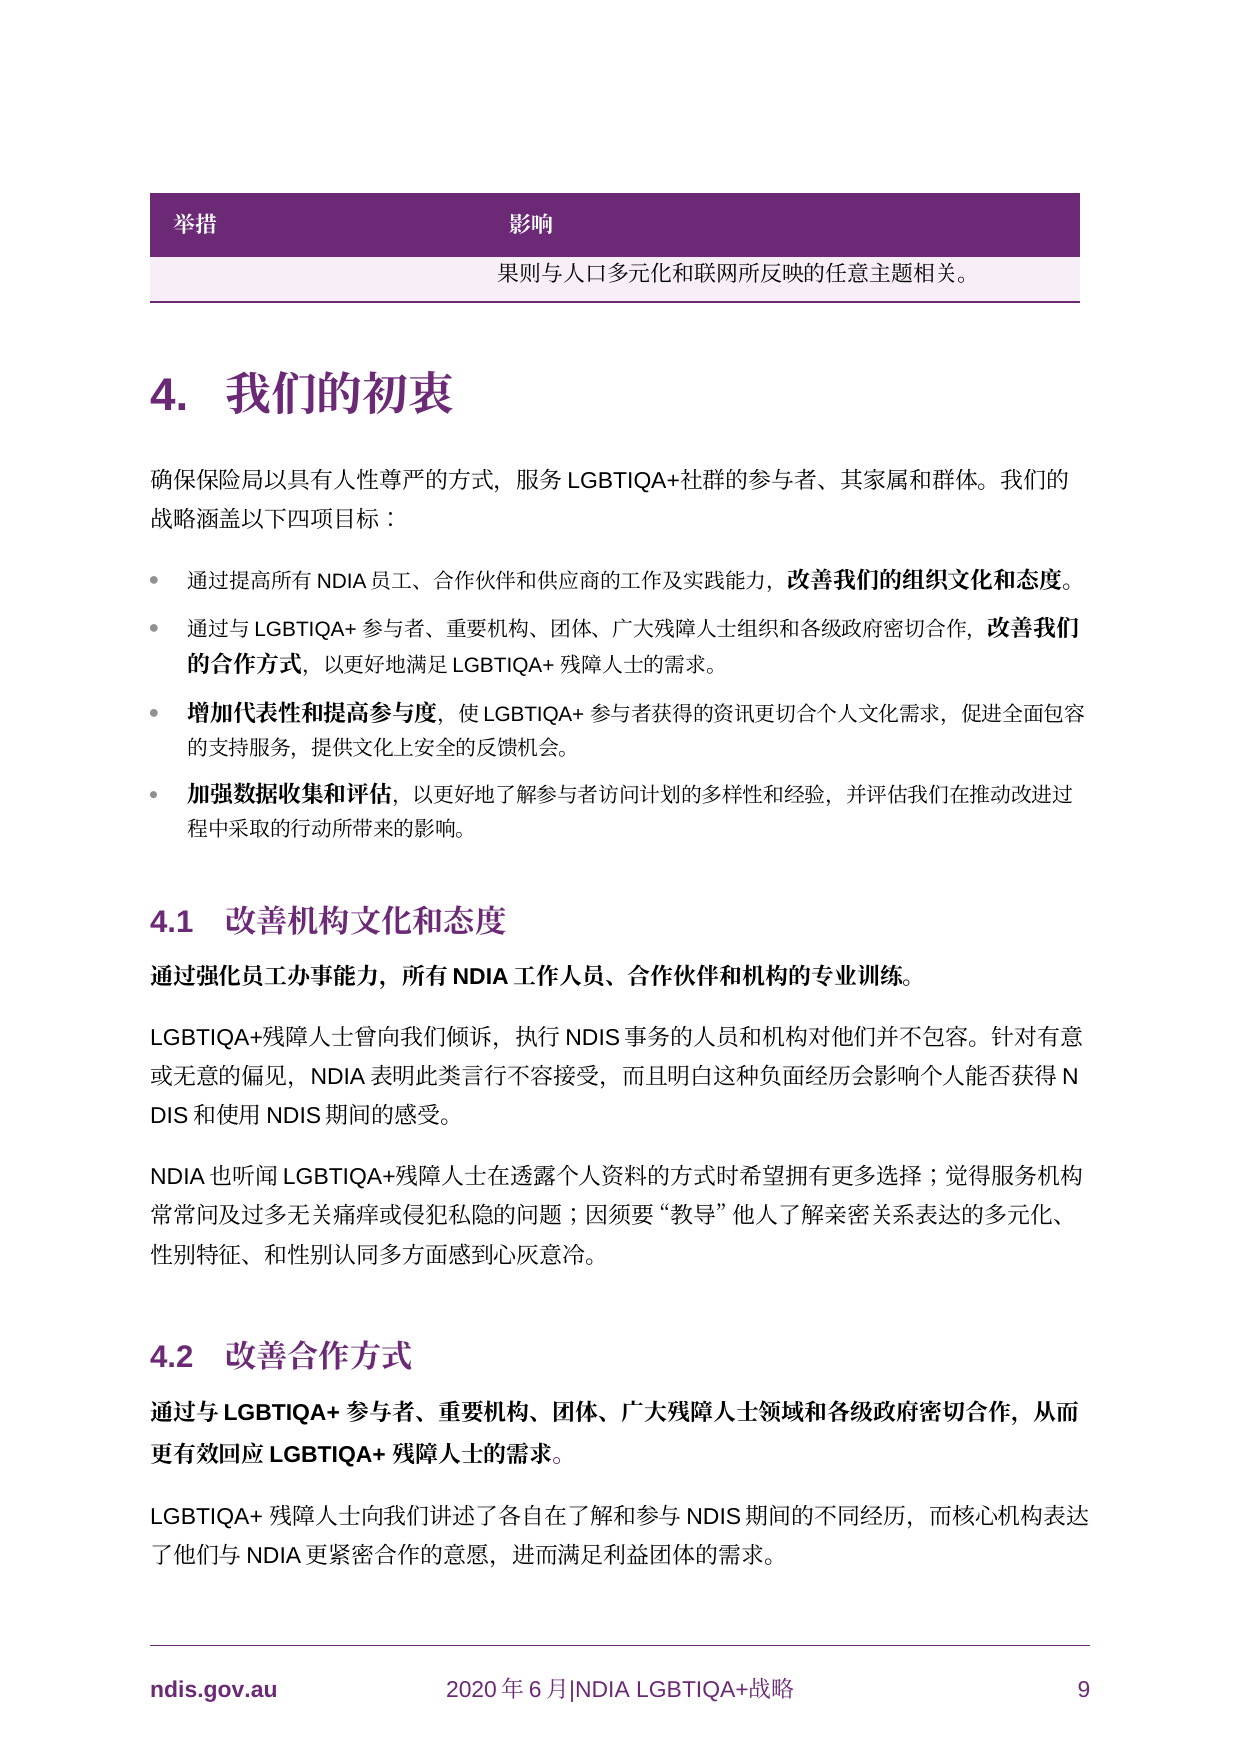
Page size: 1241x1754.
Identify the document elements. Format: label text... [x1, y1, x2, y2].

subtitle 通过强化员工办事能力，所有NDIA工作人员、合作伙伴和机构的专业训练。 [150, 958, 1090, 991]
text NDIA也听闻LGBTIQA+残障人士在透露个人资料的方式时希望拥有更多选择；觉得服务机构常常问及过多无关痛痒或侵犯私隐的问题；因须要 “教导” 他人了解亲密关系表达的多元化、性别特征、和性别认同多方面感到心灰意冷。 [150, 1158, 1090, 1302]
subtitle 我们的初衷 [150, 358, 1090, 424]
list 加强数据收集和评估，以更好地了解参与者访问计划的多样性和经验，并评估我们在推动改进过程中采取的行动所带来的影响。 [150, 776, 1090, 842]
text 确保保险局以具有人性尊严的方式，服务LGBTIQA+社群的参与者、其家属和群体。我们的战略涵盖以下四项目标： [150, 462, 1090, 534]
subtitle 通过与LGBTIQA+ 参与者、重要机构、团体、广大残障人士领域和各级政府密切合作，从而更有效回应LGBTIQA+ 残障人士的需求。 [150, 1394, 1090, 1470]
table_header 影响 [486, 195, 1080, 257]
table_cell NDIA联盟网 [150, 257, 486, 301]
table_header 举措 [150, 195, 486, 257]
text LGBTIQA+残障人士曾向我们倾诉，执行NDIS事务的人员和机构对他们并不包容。针对有意或无意的偏见，NDIA表明此类言行不容接受，而且明白这种负面经历会影响个人能否获得NDIS和使用NDIS期间的感受。 [150, 1018, 1090, 1130]
list 通过与LGBTIQA+ 参与者、重要机构、团体、广大残障人士组织和各级政府密切合作，改善我们的合作方式，以更好地满足LGBTIQA+ 残障人士的需求。 [150, 610, 1090, 679]
text LGBTIQA+ 残障人士向我们讲述了各自在了解和参与NDIS期间的不同经历，而核心机构表达了他们与NDIA更紧密合作的意愿，进而满足利益团体的需求。 [150, 1498, 1090, 1570]
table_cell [486, 257, 1080, 301]
subtitle 改善机构文化和态度 [150, 896, 1090, 941]
list 通过提高所有NDIA员工、合作伙伴和供应商的工作及实践能力，改善我们的组织文化和态度。 [150, 562, 1090, 595]
subtitle 改善合作方式 [150, 1332, 1090, 1377]
list 增加代表性和提高参与度，使LGBTIQA+ 参与者获得的资讯更切合个人文化需求，促进全面包容的支持服务，提供文化上安全的反馈机会。 [150, 695, 1090, 761]
